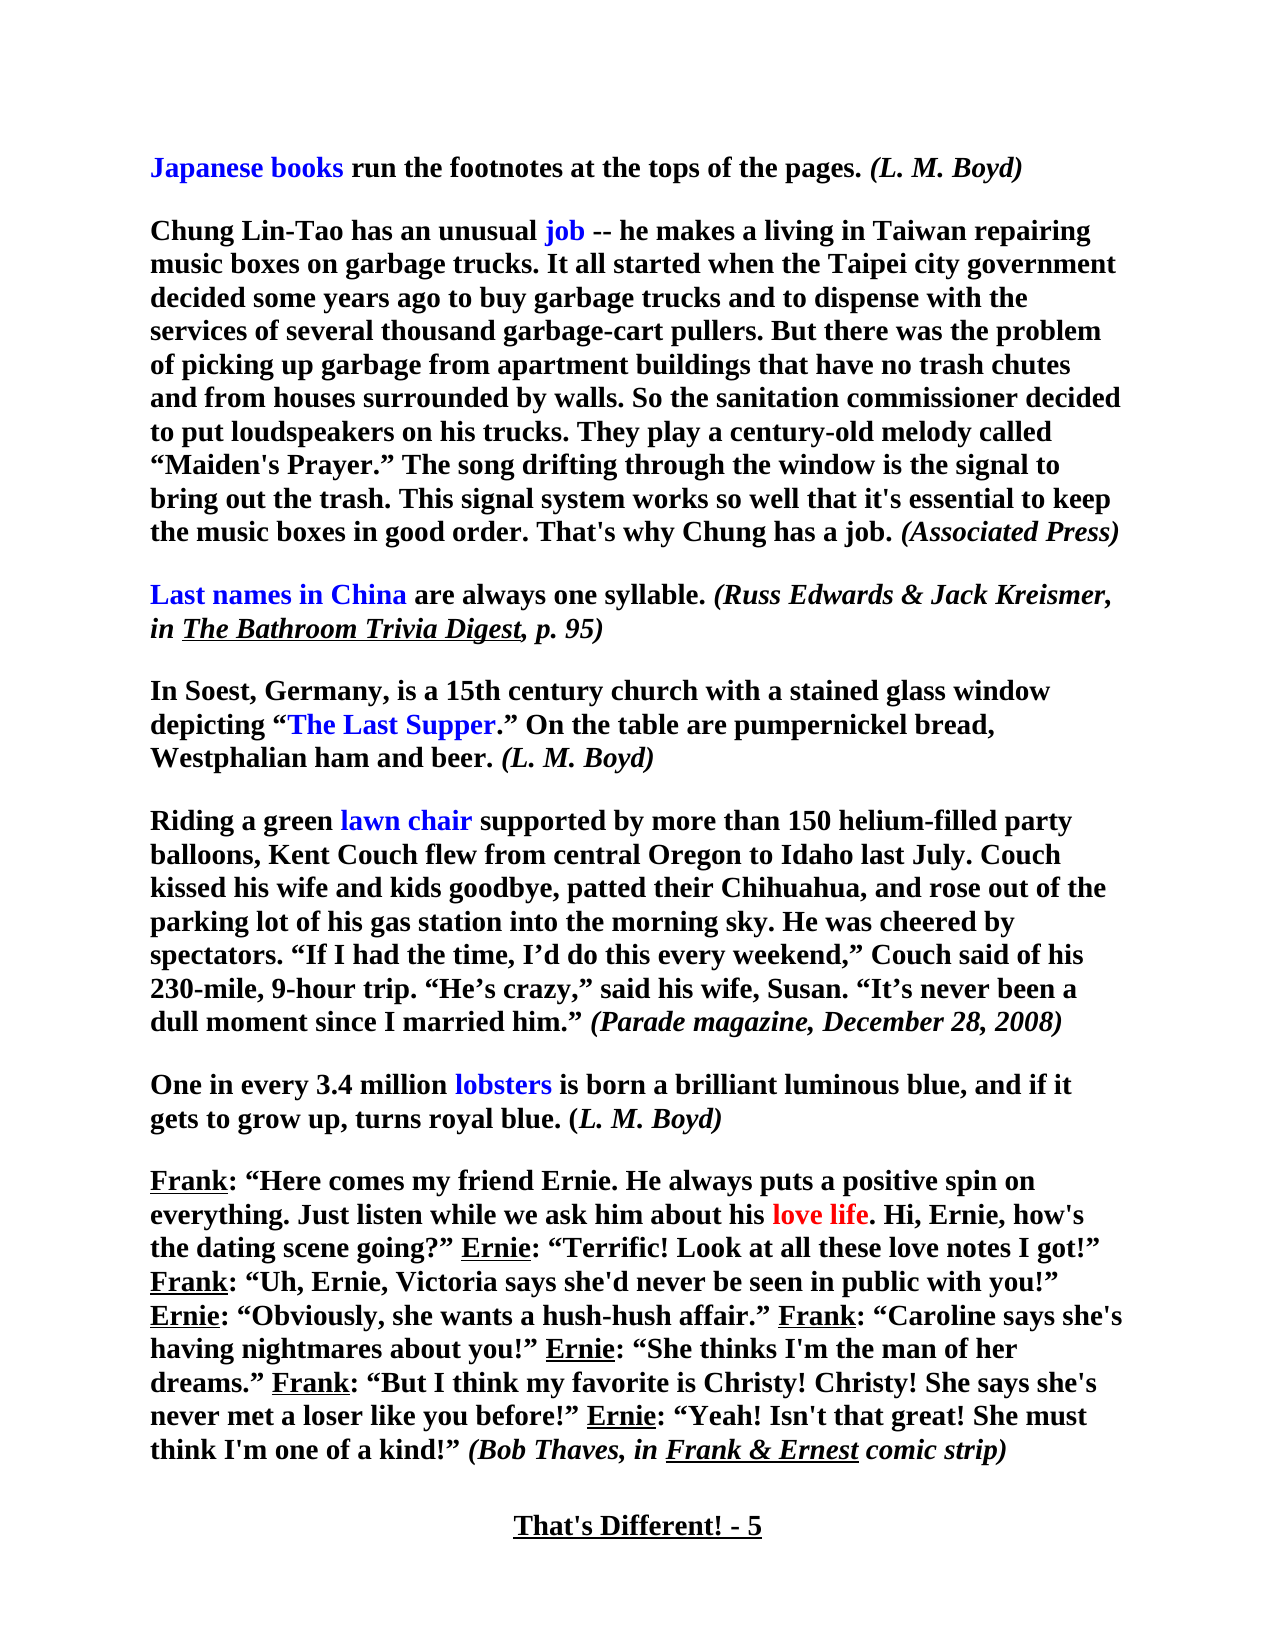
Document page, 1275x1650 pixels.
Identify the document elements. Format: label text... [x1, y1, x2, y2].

text Chung Lin-Tao has an unusual job -- he makes a living in Taiwan repairing music boxes on garbage trucks. It all started when the Taipei city government decided some years ago to buy garbage trucks and to dispense with the services of several thousand garbage-cart pullers. But there was the problem of picking up garbage from apartment buildings that have no trash chutes and from houses surrounded by walls. So the sanitation commissioner decided to put loudspeakers on his trucks. They play a century-old melody called “Maiden's Prayer.” The song drifting through the window is the signal to bring out the trash. This signal system works so well that it's essential to keep the music boxes in good order. That's why Chung has a job. (Associated Press) [150, 213, 1125, 548]
text Japanese books run the footnotes at the tops of the pages. (L. M. Boyd) [150, 150, 1125, 183]
text Last names in China are always one syllable. (Russ Edwards & Jack Kreismer, in The Bathroom Trivia Digest, p. 95) [150, 577, 1125, 644]
text In Soest, Germany, is a 15th century church with a stained glass window depicting “The Last Supper.” On the table are pumpernickel bread, Westphalian ham and beer. (L. M. Boyd) [150, 673, 1125, 774]
text Riding a green lawn chair supported by more than 150 helium-filled party balloons, Kent Couch flew from central Oregon to Idaho last July. Couch kissed his wife and kids goodbye, patted their Chihuahua, and rose out of the parking lot of his gas station into the morning sky. He was cheered by spectators. “If I had the time, I’d do this every weekend,” Couch said of his 230-mile, 9-hour trip. “He’s crazy,” said his wife, Susan. “It’s never been a dull moment since I married him.” (Parade magazine, December 28, 2008) [150, 803, 1125, 1038]
text Frank: “Here comes my friend Ernie. He always puts a positive spin on everything. Just listen while we ask him about his love life. Hi, Ernie, how's the dating scene going?” Ernie: “Terrific! Look at all these love notes I got!” Frank: “Uh, Ernie, Victoria says she'd never be seen in public with you!” Ernie: “Obviously, she wants a hush-hush affair.” Frank: “Caroline says she's having nightmares about you!” Ernie: “She thinks I'm the man of her dreams.” Frank: “But I think my favorite is Christy! Christy! She says she's never met a loser like you before!” Ernie: “Yeah! Isn't that great! She must think I'm one of a kind!” (Bob Thaves, in Frank & Ernest comic strip) [150, 1163, 1125, 1465]
text One in every 3.4 million lobsters is born a brilliant luminous blue, and if it gets to grow up, turns royal blue. (L. M. Boyd) [150, 1067, 1125, 1134]
